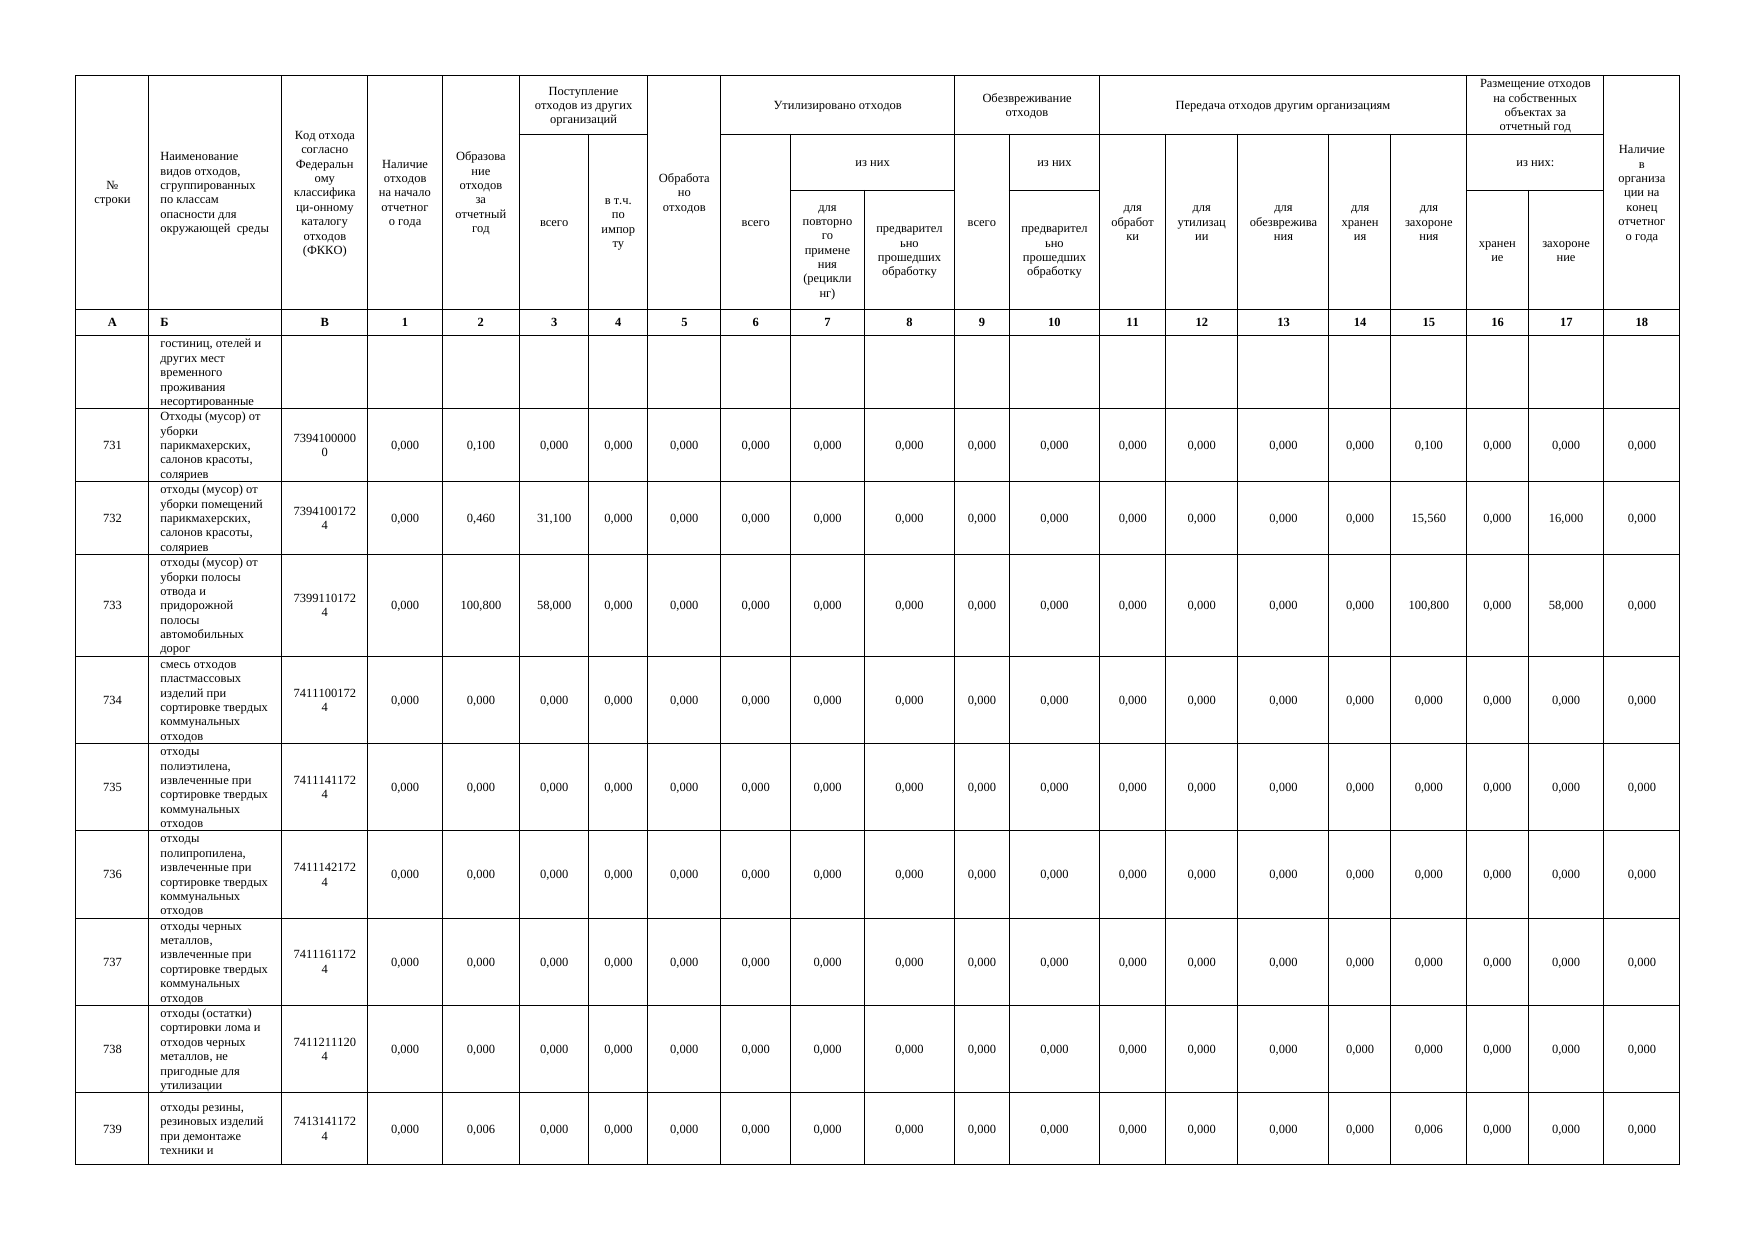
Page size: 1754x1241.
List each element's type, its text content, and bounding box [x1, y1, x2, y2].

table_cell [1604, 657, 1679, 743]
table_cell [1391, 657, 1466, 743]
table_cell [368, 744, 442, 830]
table_cell 9 [955, 310, 1009, 335]
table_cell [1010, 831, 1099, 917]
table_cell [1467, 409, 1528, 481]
table_cell 13 [1238, 310, 1328, 335]
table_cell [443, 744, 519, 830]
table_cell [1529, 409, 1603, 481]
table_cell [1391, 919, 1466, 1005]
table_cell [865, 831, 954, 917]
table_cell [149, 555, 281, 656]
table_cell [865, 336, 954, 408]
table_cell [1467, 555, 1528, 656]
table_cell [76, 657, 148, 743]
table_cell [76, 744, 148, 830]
table_cell для захоронения [1391, 135, 1466, 308]
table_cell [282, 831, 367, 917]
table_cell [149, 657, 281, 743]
table_cell из них [791, 135, 954, 190]
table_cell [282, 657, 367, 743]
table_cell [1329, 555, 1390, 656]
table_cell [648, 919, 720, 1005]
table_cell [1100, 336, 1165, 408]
table_cell А [76, 310, 148, 335]
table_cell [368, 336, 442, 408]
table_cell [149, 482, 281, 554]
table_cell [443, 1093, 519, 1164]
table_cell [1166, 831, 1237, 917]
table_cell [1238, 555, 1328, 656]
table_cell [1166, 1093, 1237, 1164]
table_cell 18 [1604, 310, 1679, 335]
table_cell в т.ч. по импорту [589, 135, 647, 308]
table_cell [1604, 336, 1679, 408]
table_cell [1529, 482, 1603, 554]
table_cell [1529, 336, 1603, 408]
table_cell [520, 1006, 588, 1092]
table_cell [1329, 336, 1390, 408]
table_cell всего [955, 135, 1009, 308]
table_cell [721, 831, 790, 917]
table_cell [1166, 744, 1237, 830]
table_header № строки [76, 76, 148, 308]
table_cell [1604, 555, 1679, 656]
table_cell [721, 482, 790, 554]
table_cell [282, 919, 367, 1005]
table_header Наименование видов отходов, сгруппированных по классам опасности для окружающей среды [149, 76, 281, 308]
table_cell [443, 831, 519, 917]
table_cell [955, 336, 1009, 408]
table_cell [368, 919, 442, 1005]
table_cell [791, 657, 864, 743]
table_header Образование отходов за отчетный год [443, 76, 519, 308]
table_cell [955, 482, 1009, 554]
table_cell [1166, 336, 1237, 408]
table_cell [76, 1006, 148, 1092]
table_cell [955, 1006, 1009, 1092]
table_cell 1 [368, 310, 442, 335]
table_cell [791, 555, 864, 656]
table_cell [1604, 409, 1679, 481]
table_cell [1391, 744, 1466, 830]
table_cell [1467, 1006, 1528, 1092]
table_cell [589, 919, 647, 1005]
table_cell 5 [648, 310, 720, 335]
table_header Наличие в организации на конец отчетного года [1604, 76, 1679, 308]
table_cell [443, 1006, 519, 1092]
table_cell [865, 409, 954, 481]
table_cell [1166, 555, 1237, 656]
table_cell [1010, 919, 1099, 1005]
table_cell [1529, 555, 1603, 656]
table_cell предварительно прошедших обработку [1010, 191, 1099, 308]
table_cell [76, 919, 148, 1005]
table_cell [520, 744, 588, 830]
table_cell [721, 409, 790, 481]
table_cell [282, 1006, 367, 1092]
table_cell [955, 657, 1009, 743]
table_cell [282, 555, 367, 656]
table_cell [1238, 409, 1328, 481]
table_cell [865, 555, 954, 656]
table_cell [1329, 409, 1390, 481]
table_cell 7 [791, 310, 864, 335]
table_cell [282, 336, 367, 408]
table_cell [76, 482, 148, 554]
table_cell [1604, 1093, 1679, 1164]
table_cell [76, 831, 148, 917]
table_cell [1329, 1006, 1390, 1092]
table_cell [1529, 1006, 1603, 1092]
table_header Передача отходов другим организациям [1100, 76, 1466, 133]
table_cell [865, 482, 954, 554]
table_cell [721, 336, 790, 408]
table_cell 14 [1329, 310, 1390, 335]
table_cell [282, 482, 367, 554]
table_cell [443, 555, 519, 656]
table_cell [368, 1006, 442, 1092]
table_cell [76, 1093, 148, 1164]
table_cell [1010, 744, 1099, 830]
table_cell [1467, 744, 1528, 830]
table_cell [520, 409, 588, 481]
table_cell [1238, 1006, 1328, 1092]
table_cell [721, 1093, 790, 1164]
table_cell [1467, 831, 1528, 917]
table_cell 10 [1010, 310, 1099, 335]
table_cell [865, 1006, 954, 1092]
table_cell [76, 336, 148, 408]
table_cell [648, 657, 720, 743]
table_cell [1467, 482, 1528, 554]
table_cell 3 [520, 310, 588, 335]
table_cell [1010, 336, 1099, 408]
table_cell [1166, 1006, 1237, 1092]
table_header Поступление отходов из других организаций [520, 76, 647, 133]
table_cell всего [520, 135, 588, 308]
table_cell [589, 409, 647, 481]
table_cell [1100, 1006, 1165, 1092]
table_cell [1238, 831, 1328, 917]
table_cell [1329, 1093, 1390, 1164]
table_header Обработано отходов [648, 76, 720, 308]
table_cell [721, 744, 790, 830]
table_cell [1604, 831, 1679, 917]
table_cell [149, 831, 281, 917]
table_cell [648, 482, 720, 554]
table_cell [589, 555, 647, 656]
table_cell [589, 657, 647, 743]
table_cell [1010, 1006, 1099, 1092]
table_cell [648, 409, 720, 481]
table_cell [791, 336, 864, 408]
table_header Обезвреживание отходов [955, 76, 1099, 133]
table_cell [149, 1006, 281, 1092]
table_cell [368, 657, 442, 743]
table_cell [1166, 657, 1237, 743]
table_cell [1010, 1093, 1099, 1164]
table_header Код отхода согласно Федеральному классификаци-онному каталогу отходов (ФККО) [282, 76, 367, 308]
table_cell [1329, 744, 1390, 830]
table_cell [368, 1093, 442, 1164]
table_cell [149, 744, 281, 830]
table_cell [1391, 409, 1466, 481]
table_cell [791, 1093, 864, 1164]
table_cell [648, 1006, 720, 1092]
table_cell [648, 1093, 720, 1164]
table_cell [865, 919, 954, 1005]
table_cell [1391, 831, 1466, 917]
table_cell для хранения [1329, 135, 1390, 308]
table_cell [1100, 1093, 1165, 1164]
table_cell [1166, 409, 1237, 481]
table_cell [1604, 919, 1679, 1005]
table_cell 12 [1166, 310, 1237, 335]
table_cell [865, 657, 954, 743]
table_cell захоронение [1529, 191, 1603, 308]
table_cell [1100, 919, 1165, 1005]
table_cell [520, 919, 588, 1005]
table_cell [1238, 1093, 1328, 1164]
table_cell для обработки [1100, 135, 1165, 308]
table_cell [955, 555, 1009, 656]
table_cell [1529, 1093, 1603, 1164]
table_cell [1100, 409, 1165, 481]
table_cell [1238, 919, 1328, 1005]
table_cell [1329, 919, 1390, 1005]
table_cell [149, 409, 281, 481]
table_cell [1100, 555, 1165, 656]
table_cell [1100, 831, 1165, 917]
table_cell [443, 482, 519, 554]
table_header Наличие отходов на начало отчетного года [368, 76, 442, 308]
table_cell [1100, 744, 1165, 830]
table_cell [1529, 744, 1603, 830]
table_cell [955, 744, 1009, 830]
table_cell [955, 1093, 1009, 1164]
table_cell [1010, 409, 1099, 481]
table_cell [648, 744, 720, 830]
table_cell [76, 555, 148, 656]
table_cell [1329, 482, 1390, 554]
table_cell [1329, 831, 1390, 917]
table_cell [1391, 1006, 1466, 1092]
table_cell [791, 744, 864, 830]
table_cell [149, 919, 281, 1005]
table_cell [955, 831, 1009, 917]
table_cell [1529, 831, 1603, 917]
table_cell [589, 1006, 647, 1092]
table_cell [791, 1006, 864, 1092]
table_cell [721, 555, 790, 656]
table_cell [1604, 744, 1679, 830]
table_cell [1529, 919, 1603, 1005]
table_cell 8 [865, 310, 954, 335]
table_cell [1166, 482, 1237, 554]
table_cell 6 [721, 310, 790, 335]
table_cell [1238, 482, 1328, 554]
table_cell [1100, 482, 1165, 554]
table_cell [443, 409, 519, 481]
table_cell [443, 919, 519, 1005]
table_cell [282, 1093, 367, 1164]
table_cell 15 [1391, 310, 1466, 335]
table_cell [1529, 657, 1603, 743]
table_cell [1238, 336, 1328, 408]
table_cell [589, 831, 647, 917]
table_cell для обезвреживания [1238, 135, 1328, 308]
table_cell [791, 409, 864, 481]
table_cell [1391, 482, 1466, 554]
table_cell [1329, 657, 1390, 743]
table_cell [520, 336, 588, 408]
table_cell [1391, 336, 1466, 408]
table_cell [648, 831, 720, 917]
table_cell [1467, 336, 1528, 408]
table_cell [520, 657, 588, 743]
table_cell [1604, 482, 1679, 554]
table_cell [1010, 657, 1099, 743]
table_cell 2 [443, 310, 519, 335]
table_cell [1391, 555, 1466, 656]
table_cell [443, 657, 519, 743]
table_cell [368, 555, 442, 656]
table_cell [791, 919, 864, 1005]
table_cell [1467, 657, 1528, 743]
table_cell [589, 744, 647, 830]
table_cell 16 [1467, 310, 1528, 335]
table_cell из них: [1467, 135, 1603, 190]
table_cell 11 [1100, 310, 1165, 335]
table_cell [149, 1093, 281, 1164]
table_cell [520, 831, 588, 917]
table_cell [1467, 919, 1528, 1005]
table_cell для повторного применения (рециклинг) [791, 191, 864, 308]
table_cell всего [721, 135, 790, 308]
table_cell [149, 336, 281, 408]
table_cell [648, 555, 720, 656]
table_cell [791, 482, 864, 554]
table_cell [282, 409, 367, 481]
table_header Размещение отходов на собственных объектах за отчетный год [1467, 76, 1603, 133]
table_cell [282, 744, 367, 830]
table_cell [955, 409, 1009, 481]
table_cell предварительно прошедших обработку [865, 191, 954, 308]
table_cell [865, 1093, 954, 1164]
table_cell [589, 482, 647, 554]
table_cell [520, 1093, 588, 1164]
table_cell из них [1010, 135, 1099, 190]
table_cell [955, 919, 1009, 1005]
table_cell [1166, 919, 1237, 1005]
table_cell Б [149, 310, 281, 335]
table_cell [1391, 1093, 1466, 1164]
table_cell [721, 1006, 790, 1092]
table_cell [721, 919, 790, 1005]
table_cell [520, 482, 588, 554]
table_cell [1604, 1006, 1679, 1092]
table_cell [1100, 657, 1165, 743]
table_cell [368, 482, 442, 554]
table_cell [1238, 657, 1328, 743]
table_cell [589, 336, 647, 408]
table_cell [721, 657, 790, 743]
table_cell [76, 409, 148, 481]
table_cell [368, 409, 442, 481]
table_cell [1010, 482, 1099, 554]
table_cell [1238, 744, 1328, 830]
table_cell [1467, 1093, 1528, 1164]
table_cell 4 [589, 310, 647, 335]
table_cell 17 [1529, 310, 1603, 335]
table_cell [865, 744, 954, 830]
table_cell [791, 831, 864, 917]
table_header Утилизировано отходов [721, 76, 954, 133]
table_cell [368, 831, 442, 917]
table_cell для утилизации [1166, 135, 1237, 308]
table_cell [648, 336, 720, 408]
table_cell хранение [1467, 191, 1528, 308]
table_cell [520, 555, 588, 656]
table_cell В [282, 310, 367, 335]
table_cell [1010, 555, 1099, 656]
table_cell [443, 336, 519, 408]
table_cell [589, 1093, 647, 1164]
